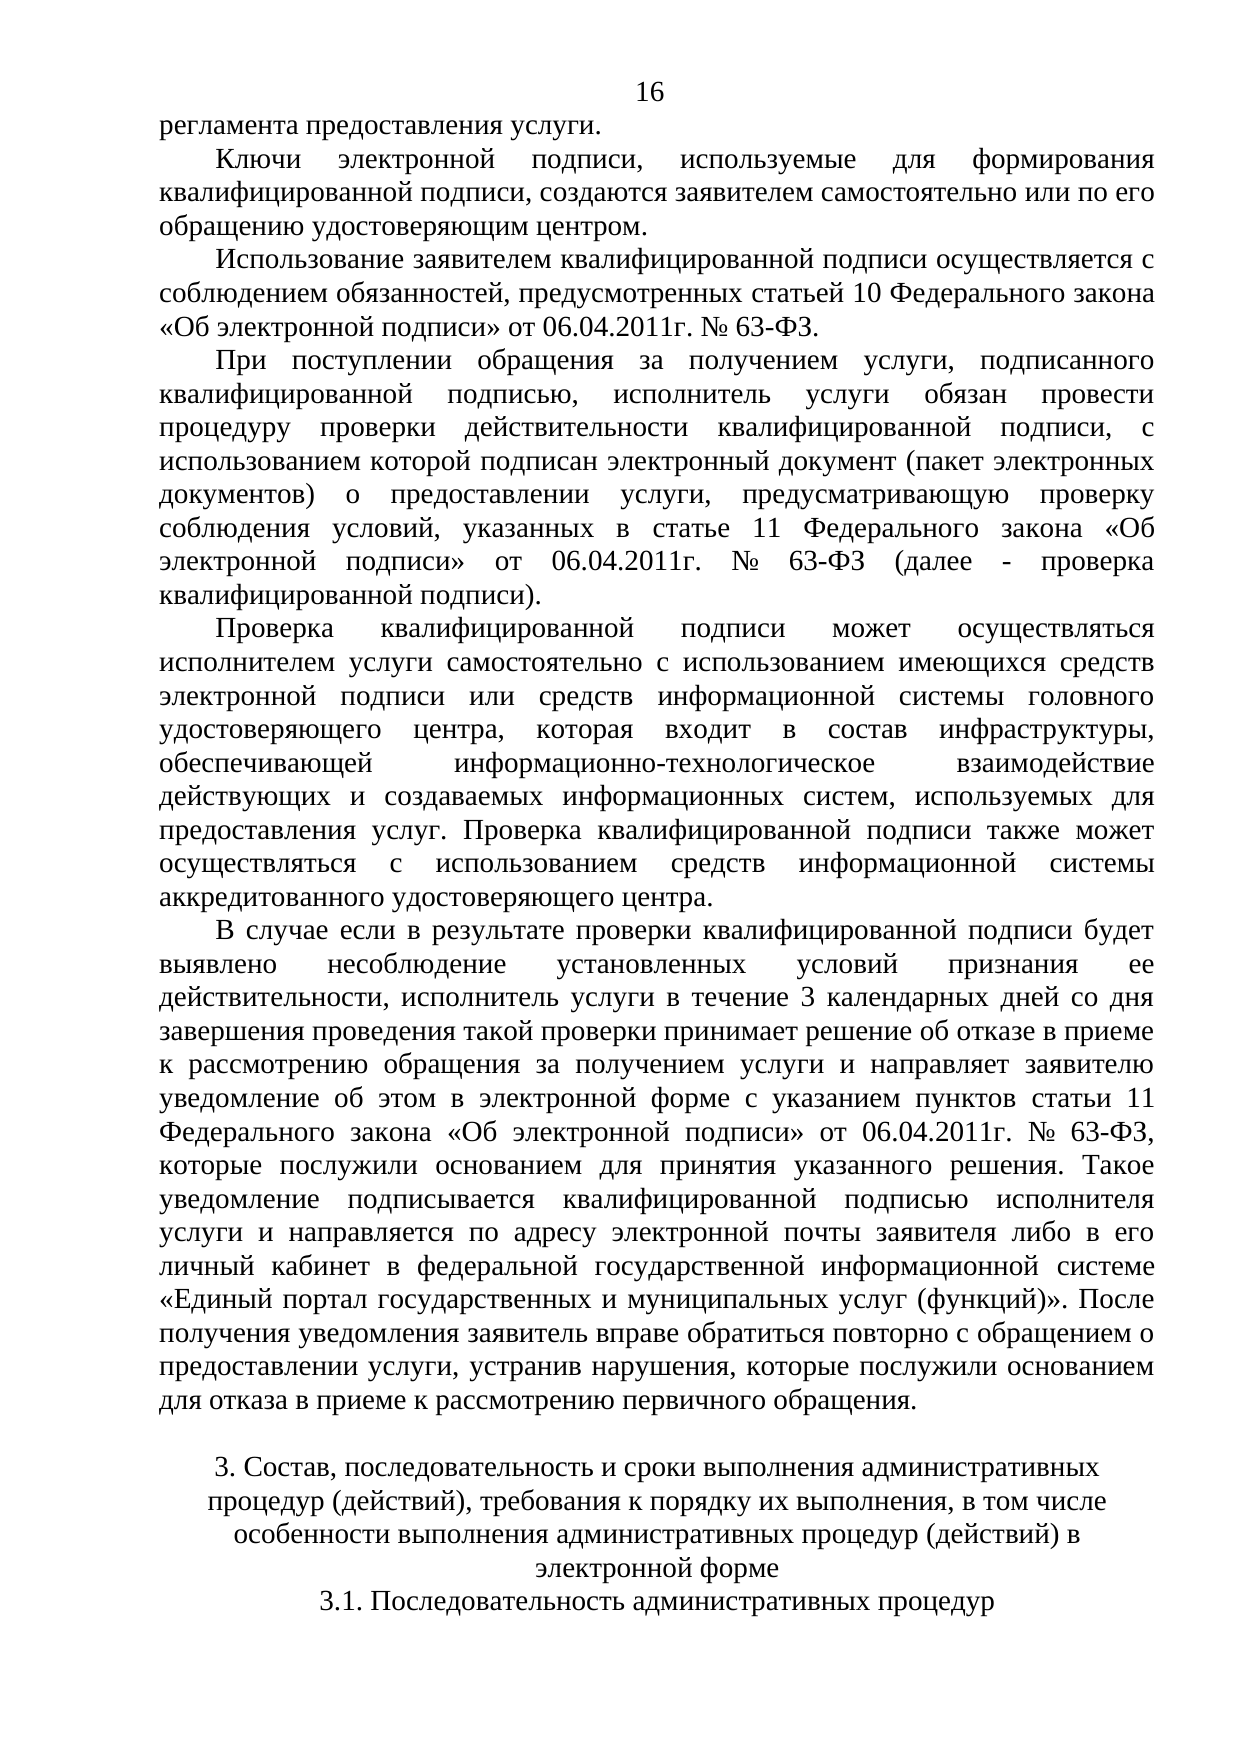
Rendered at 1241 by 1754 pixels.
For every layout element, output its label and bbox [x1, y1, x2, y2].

table_header [136, 108, 1163, 1617]
